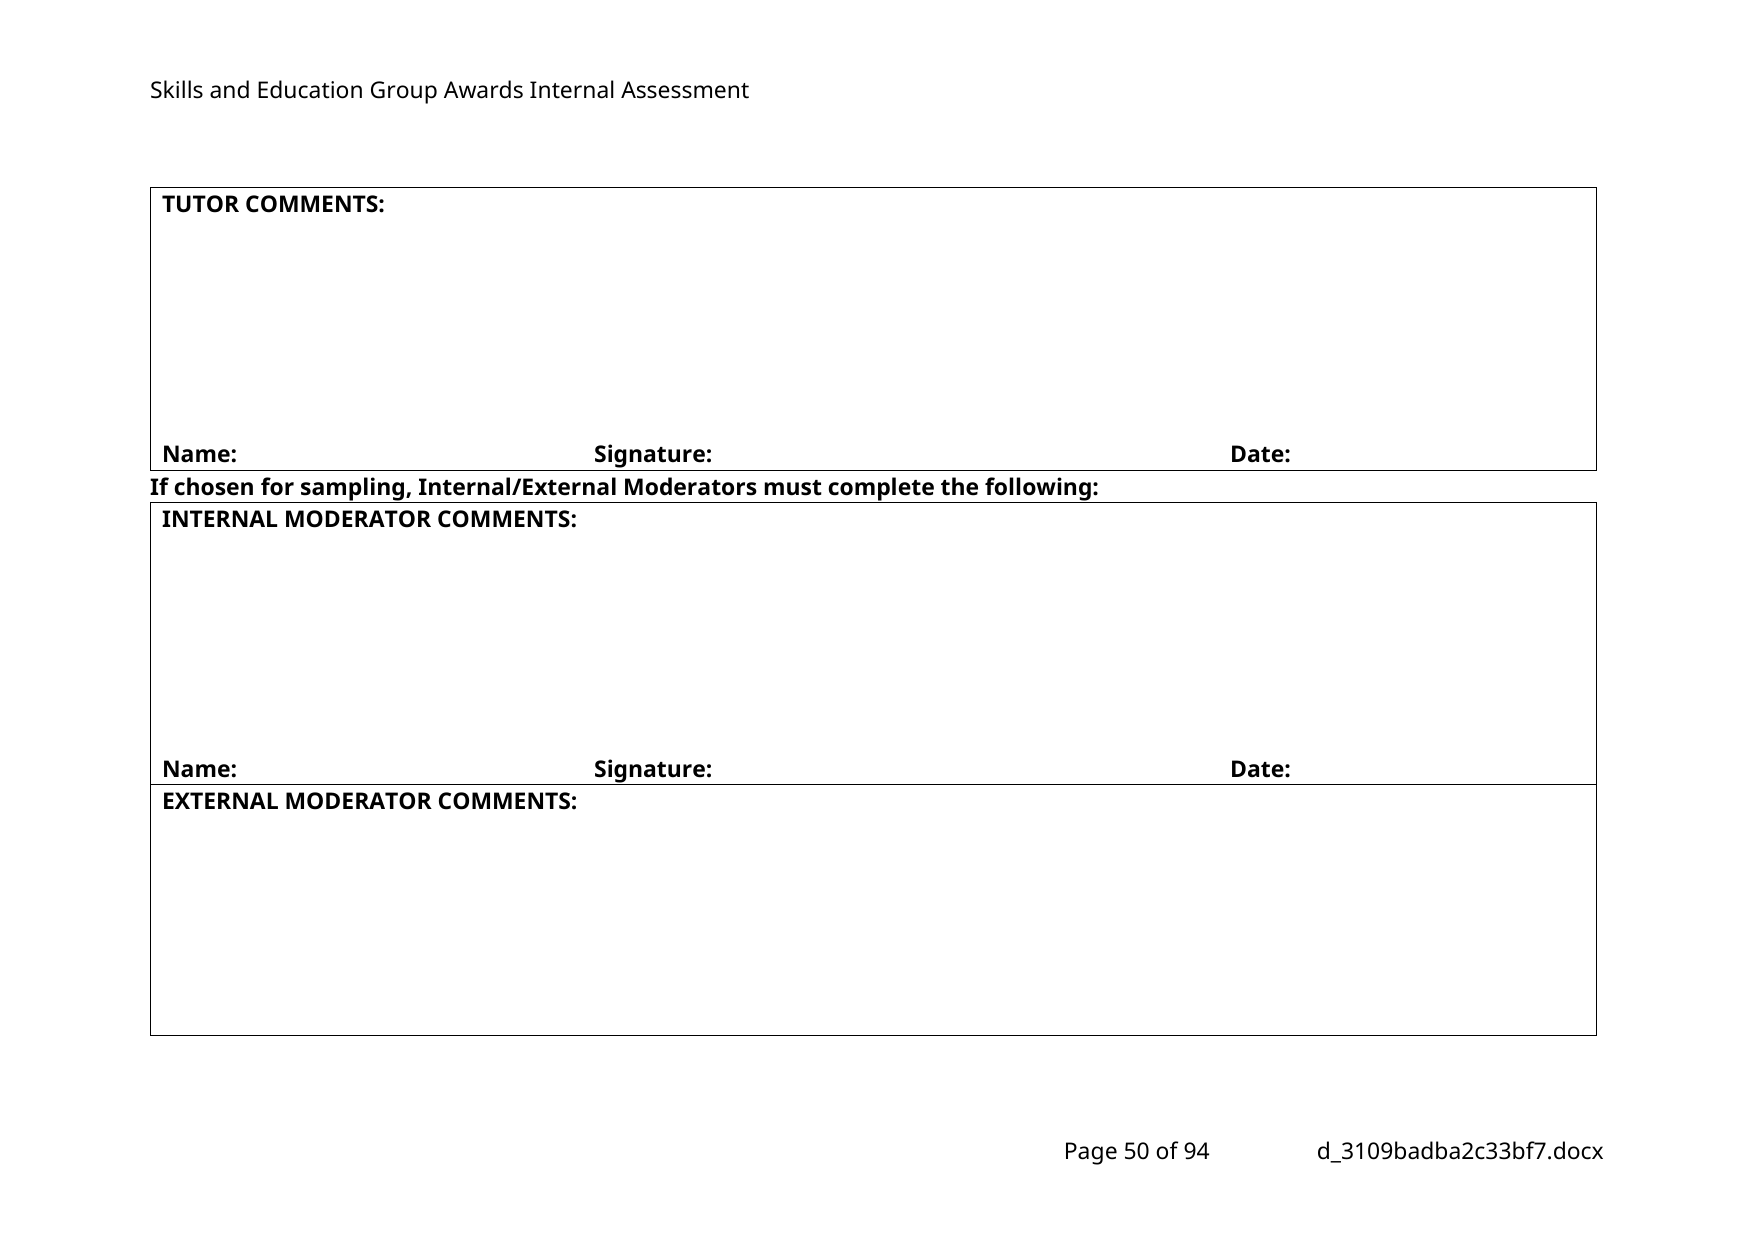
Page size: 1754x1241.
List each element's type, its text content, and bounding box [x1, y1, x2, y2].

subtitle If chosen for sampling, Internal/External Moderators must complete the following: [150, 471, 1604, 502]
table_header INTERNAL MODERATOR COMMENTS: Name: Signature: Date: [151, 503, 1596, 784]
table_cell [151, 785, 1596, 1035]
table_header TUTOR COMMENTS: Name: Signature: Date: [151, 188, 1596, 469]
